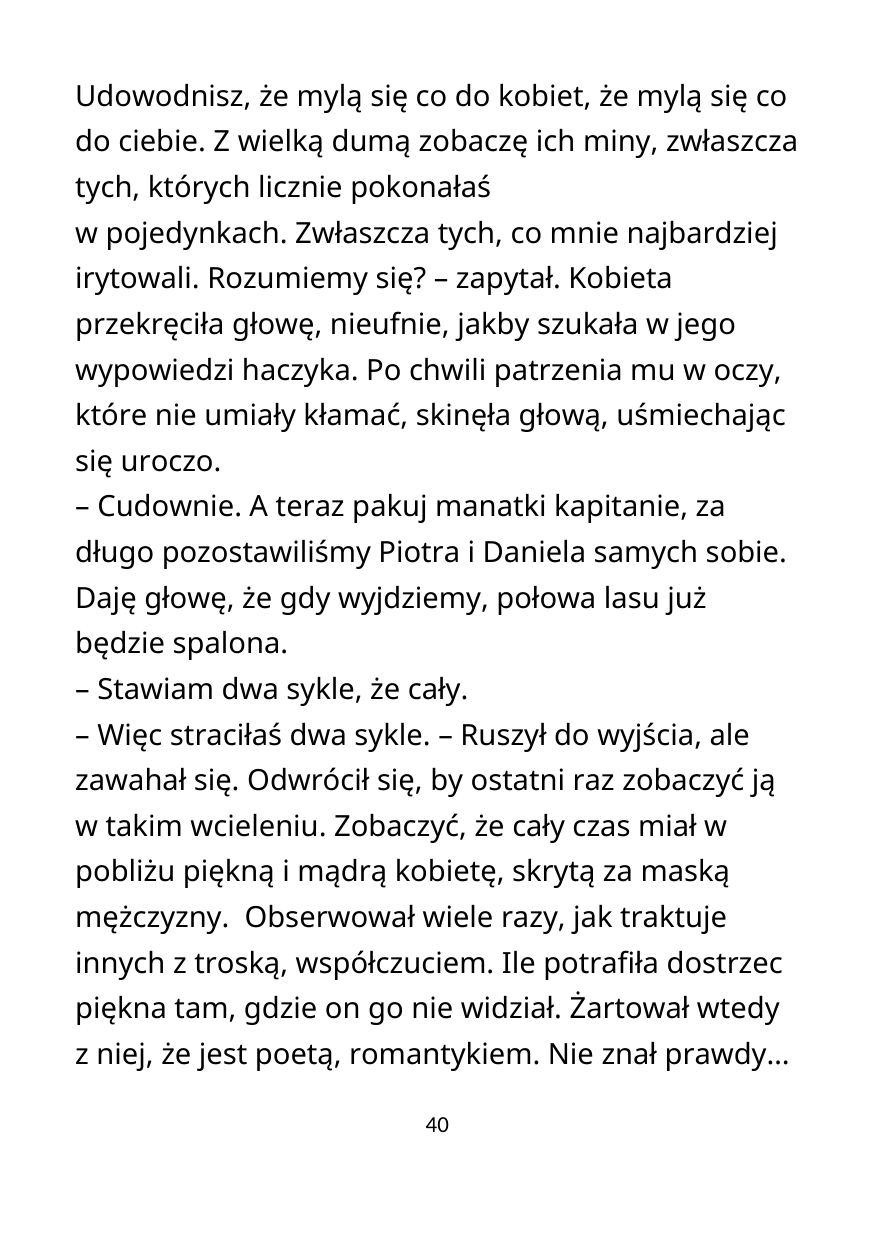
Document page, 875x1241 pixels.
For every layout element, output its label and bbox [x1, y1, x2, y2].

text [75, 75, 799, 1073]
